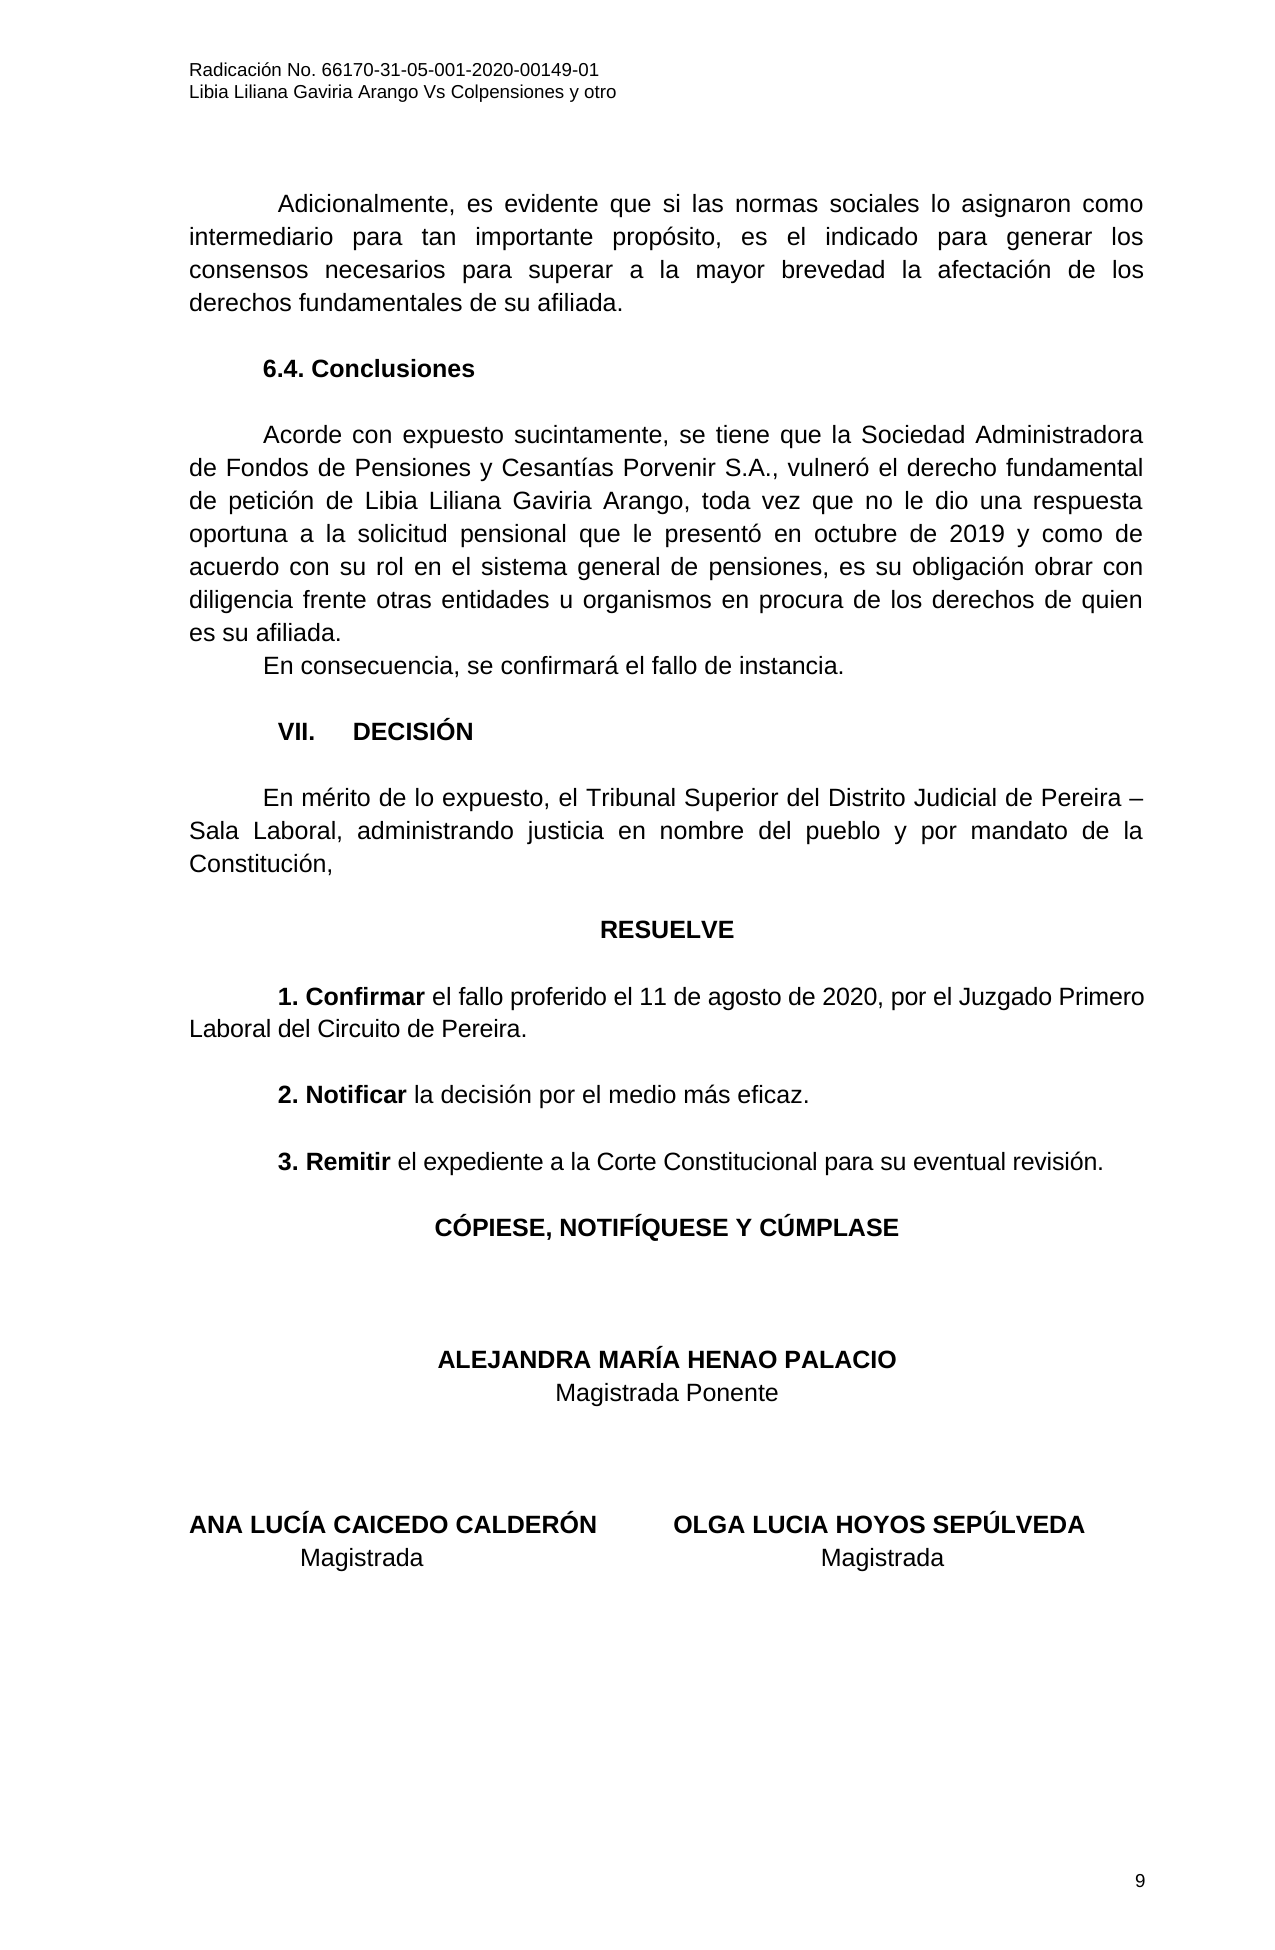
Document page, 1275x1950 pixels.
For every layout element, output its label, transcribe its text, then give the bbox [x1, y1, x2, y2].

list DECISIÓN [278, 717, 1145, 746]
text Acorde con expuesto sucintamente, se tiene que la Sociedad Administradora de Fondos de Pensiones y Cesantías Porvenir S.A., vulneró el derecho fundamental de petición de Libia Liliana Gaviria Arango, toda vez que no le dio una respuesta oportuna a la solicitud pensional que le presentó en octubre de 2019 y como de acuerdo con su rol en el sistema general de pensiones, es su obligación obrar con diligencia frente otras entidades u organismos en procura de los derechos de quien es su afiliada. [189, 420, 1145, 647]
text 6.4. Conclusiones [189, 354, 1145, 383]
text RESUELVE [189, 915, 1145, 944]
text Adicionalmente, es evidente que si las normas sociales lo asignaron como intermediario para tan importante propósito, es el indicado para generar los consensos necesarios para superar a la mayor brevedad la afectación de los derechos fundamentales de su afiliada. [189, 189, 1145, 317]
text Magistrada Ponente [189, 1378, 1145, 1406]
text Magistrada Magistrada [189, 1543, 1145, 1572]
text ANA LUCÍA CAICEDO CALDERÓN OLGA LUCIA HOYOS SEPÚLVEDA [189, 1510, 1145, 1538]
text 3. Remitir el expediente a la Corte Constitucional para su eventual revisión. [189, 1147, 1145, 1175]
text 2. Notificar la decisión por el medio más eficaz. [189, 1081, 1145, 1109]
list CÓPIESE, NOTIFÍQUESE Y CÚMPLASE [189, 1213, 1145, 1241]
text En mérito de lo expuesto, el Tribunal Superior del Distrito Judicial de Pereira – Sala Laboral, administrando justicia en nombre del pueblo y por mandato de la Constitución, [189, 783, 1145, 878]
text 1. Confirmar el fallo proferido el 11 de agosto de 2020, por el Juzgado Primero Laboral del Circuito de Pereira. [189, 981, 1146, 1043]
text En consecuencia, se confirmará el fallo de instancia. [189, 651, 1145, 680]
text ALEJANDRA MARÍA HENAO PALACIO [189, 1345, 1145, 1373]
